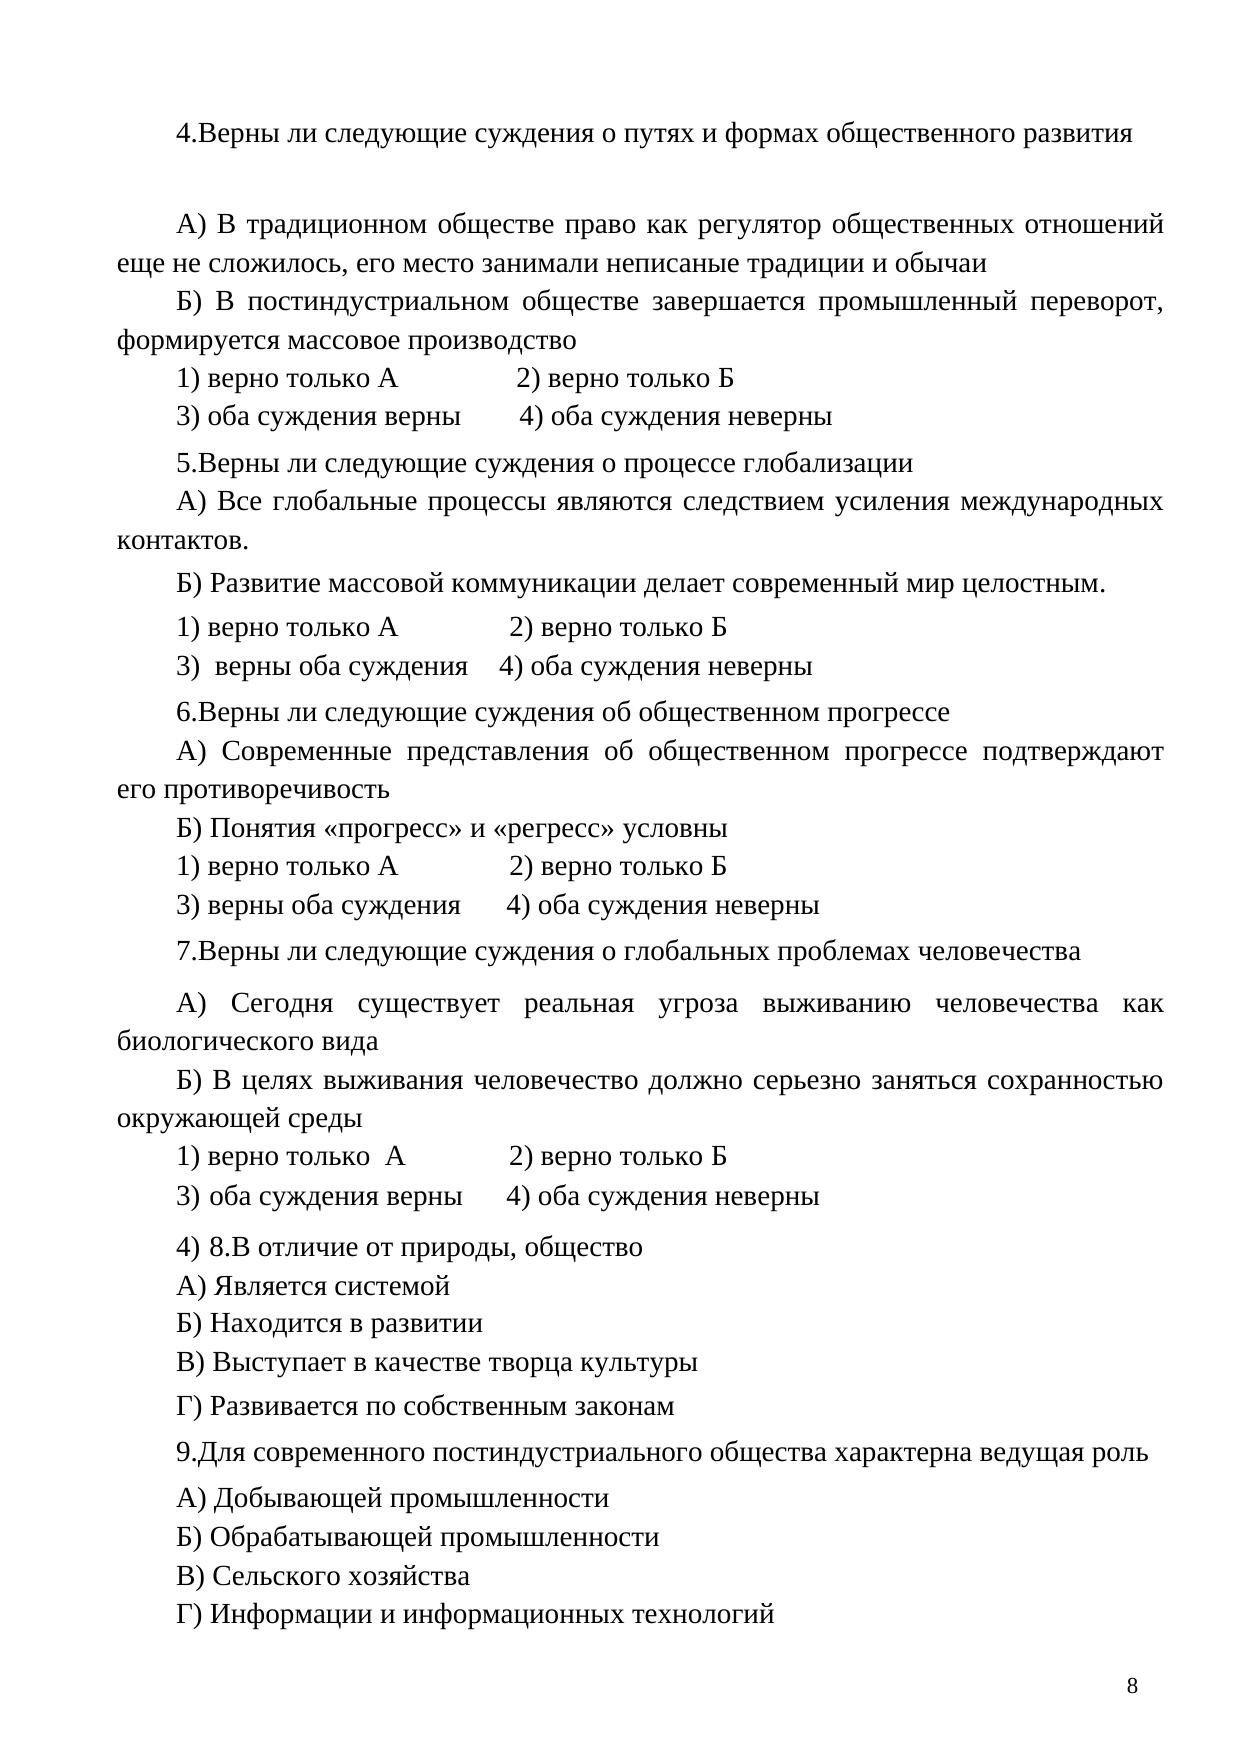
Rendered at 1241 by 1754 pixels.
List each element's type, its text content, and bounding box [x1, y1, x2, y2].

text А) Все глобальные процессы являются следствием усиления международных контактов. [117, 483, 1165, 556]
text 6.Верны ли следующие суждения об общественном прогрессе [117, 694, 1165, 728]
text А) Добывающей промышленности [117, 1481, 1165, 1514]
text 1) верно только А 2) верно только Б [117, 609, 1165, 643]
text Б) Понятия «прогресс» и «регресс» условны [117, 810, 1165, 843]
text А) Современные представления об общественном прогрессе подтверждают его противоречивость [117, 733, 1165, 805]
text 1) верно только А 2) верно только Б [117, 361, 1165, 394]
text 9.Для современного постиндустриального общества характерна ведущая роль [117, 1434, 1165, 1468]
text 1) верно только А 2) верно только Б [117, 848, 1165, 882]
text 4.Верны ли следующие суждения о путях и формах общественного развития [117, 115, 1165, 149]
text Б) В постиндустриальном обществе завершается промышленный переворот, формируется массовое производство [117, 283, 1165, 356]
text Б) В целях выживания человечество должно серьезно заняться сохранностью окружающей среды [117, 1062, 1165, 1134]
text В) Сельского хозяйства [117, 1558, 1165, 1591]
text 3) верны оба суждения 4) оба суждения неверны [117, 887, 1165, 920]
text Г) Развивается по собственным законам [117, 1388, 1165, 1421]
text В) Выступает в качестве творца культуры [117, 1344, 1165, 1378]
text А) В традиционном обществе право как регулятор общественных отношений еще не сложилось, его место занимали неписаные традиции и обычаи [117, 206, 1165, 278]
text 3) верны оба суждения 4) оба суждения неверны [117, 648, 1165, 681]
text 7.Верны ли следующие суждения о глобальных проблемах человечества [117, 933, 1165, 967]
list оба суждения верны 4) оба суждения неверны [117, 1178, 1165, 1211]
text Б) Обрабатывающей промышленности [117, 1519, 1165, 1553]
text 1) верно только А 2) верно только Б [117, 1139, 1165, 1173]
text Б) Находится в развитии [117, 1306, 1165, 1339]
text А) Сегодня существует реальная угроза выживанию человечества как биологического вида [117, 985, 1165, 1057]
text Г) Информации и информационных технологий [117, 1596, 1165, 1630]
text 3) оба суждения верны 4) оба суждения неверны [117, 398, 1165, 432]
text Б) Развитие массовой коммуникации делает современный мир целостным. [117, 566, 1165, 599]
text А) Является системой [117, 1275, 1165, 1300]
list 8.В отличие от природы, общество [117, 1229, 1165, 1262]
text 5.Верны ли следующие суждения о процессе глобализации [117, 445, 1165, 478]
